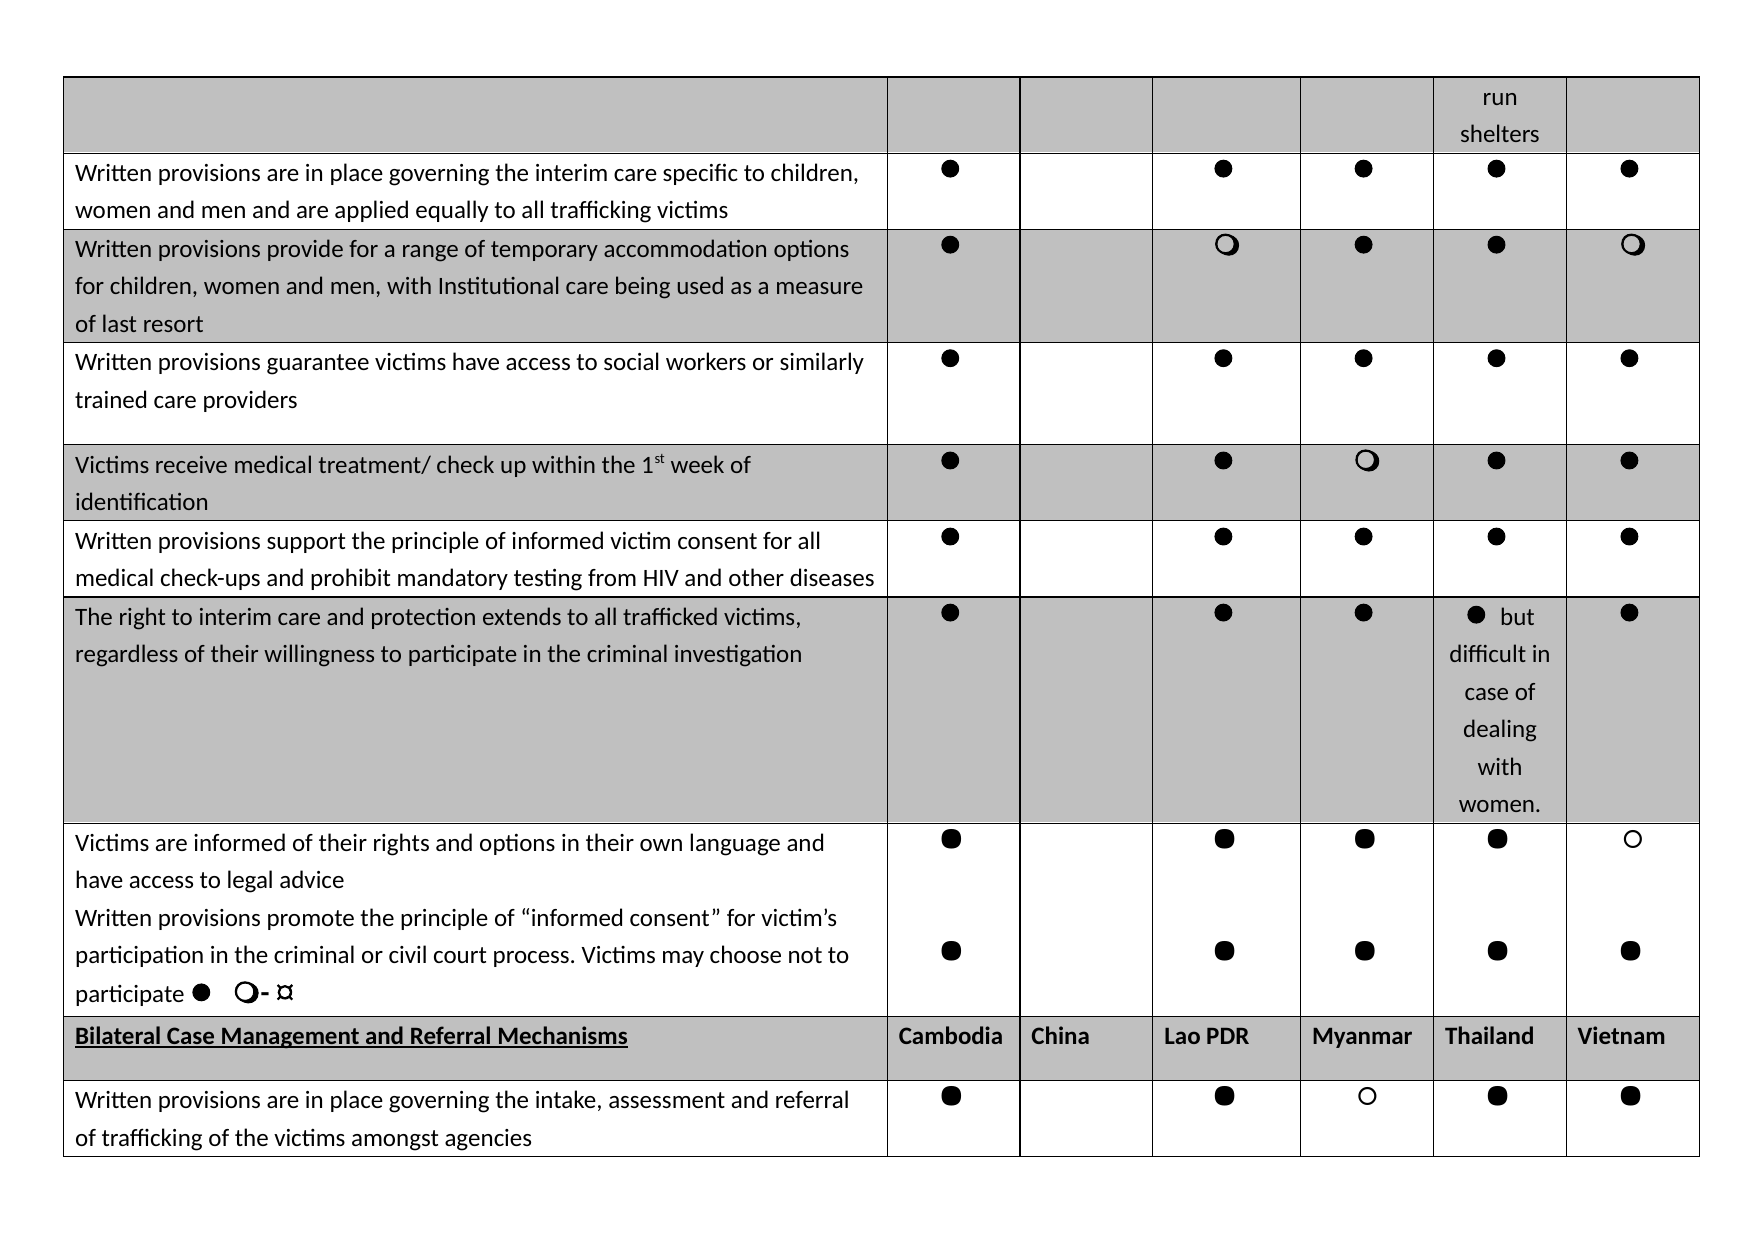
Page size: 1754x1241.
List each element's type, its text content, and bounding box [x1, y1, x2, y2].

table_cell [888, 598, 1019, 822]
table_cell Written provisions are in place governing the interim care specific to children, women and men and are applied equally to all trafficking victims [64, 154, 887, 228]
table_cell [64, 78, 887, 152]
table_cell [1301, 78, 1433, 152]
table_cell [1301, 445, 1433, 520]
table_cell [1301, 1081, 1433, 1156]
table_cell Cambodia [888, 1017, 1019, 1080]
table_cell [1567, 78, 1699, 152]
table_cell Written provisions are in place governing the intake, assessment and referral of trafficking of the victims amongst agencies [64, 1081, 887, 1156]
table_cell Written provisions provide for a range of temporary accommodation options for children, women and men, with Institutional care being used as a measure of last resort [64, 230, 887, 342]
table_cell [888, 445, 1019, 520]
table_cell The right to interim care and protection extends to all trafficked victims, regardless of their willingness to participate in the criminal investigation [64, 598, 887, 822]
table_cell [888, 78, 1019, 152]
table_cell but difficult in case of dealing with women. [1434, 598, 1566, 822]
table_cell [888, 824, 1019, 1016]
table_cell [1153, 154, 1300, 228]
table_cell China [1021, 1017, 1152, 1080]
table_cell [1021, 521, 1152, 596]
table_cell [888, 230, 1019, 342]
table_cell [1301, 230, 1433, 342]
table_cell [1153, 343, 1300, 444]
table_cell [1434, 343, 1566, 444]
table_cell Written provisions support the principle of informed victim consent for all medical check-ups and prohibit mandatory testing from HIV and other diseases [64, 521, 887, 596]
table_cell [1567, 824, 1699, 1016]
table_cell [1021, 445, 1152, 520]
table_cell [1301, 824, 1433, 1016]
table_cell [888, 521, 1019, 596]
table_cell Vietnam [1567, 1017, 1699, 1080]
table_cell [1153, 1081, 1300, 1156]
table_cell [1153, 230, 1300, 342]
table_cell [1021, 78, 1152, 152]
table_cell [1153, 598, 1300, 822]
table_cell [1434, 445, 1566, 520]
table_cell [1021, 598, 1152, 822]
table_cell [1021, 154, 1152, 228]
table_cell [1567, 521, 1699, 596]
table_cell [1301, 521, 1433, 596]
table_cell [1153, 824, 1300, 1016]
table_cell [1567, 598, 1699, 822]
table_cell [1301, 598, 1433, 822]
table_cell [1434, 521, 1566, 596]
table_cell Written provisions guarantee victims have access to social workers or similarly trained care providers [64, 343, 887, 444]
table_cell [1021, 824, 1152, 1016]
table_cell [1434, 78, 1566, 152]
table_cell Victims are informed of their rights and options in their own language and have access to legal advice Written provisions promote the principle of “informed consent” for victim’s participation in the criminal or civil court process. Victims may choose not to participate - [64, 824, 887, 1016]
table_cell Myanmar [1301, 1017, 1433, 1080]
table_cell [1153, 78, 1300, 152]
table_cell Thailand [1434, 1017, 1566, 1080]
table_cell [1567, 230, 1699, 342]
table_cell [1153, 445, 1300, 520]
table_cell [1434, 1081, 1566, 1156]
table_cell [1021, 1081, 1152, 1156]
table_cell [1434, 824, 1566, 1016]
table_cell [1567, 445, 1699, 520]
table_cell [888, 343, 1019, 444]
table_cell Lao PDR [1153, 1017, 1300, 1080]
table_cell [1153, 521, 1300, 596]
table_cell [1021, 230, 1152, 342]
table_cell [888, 1081, 1019, 1156]
table_cell [1434, 154, 1566, 228]
table_cell [1567, 1081, 1699, 1156]
table_cell [888, 154, 1019, 228]
table_cell [1021, 343, 1152, 444]
table_cell Bilateral Case Management and Referral Mechanisms [64, 1017, 887, 1080]
table_cell [1301, 343, 1433, 444]
table_cell [1567, 343, 1699, 444]
table_cell [1301, 154, 1433, 228]
table_cell Victims receive medical treatment/ check up within the 1st week of identification [64, 445, 887, 520]
table_cell [1567, 154, 1699, 228]
table_cell [1434, 230, 1566, 342]
